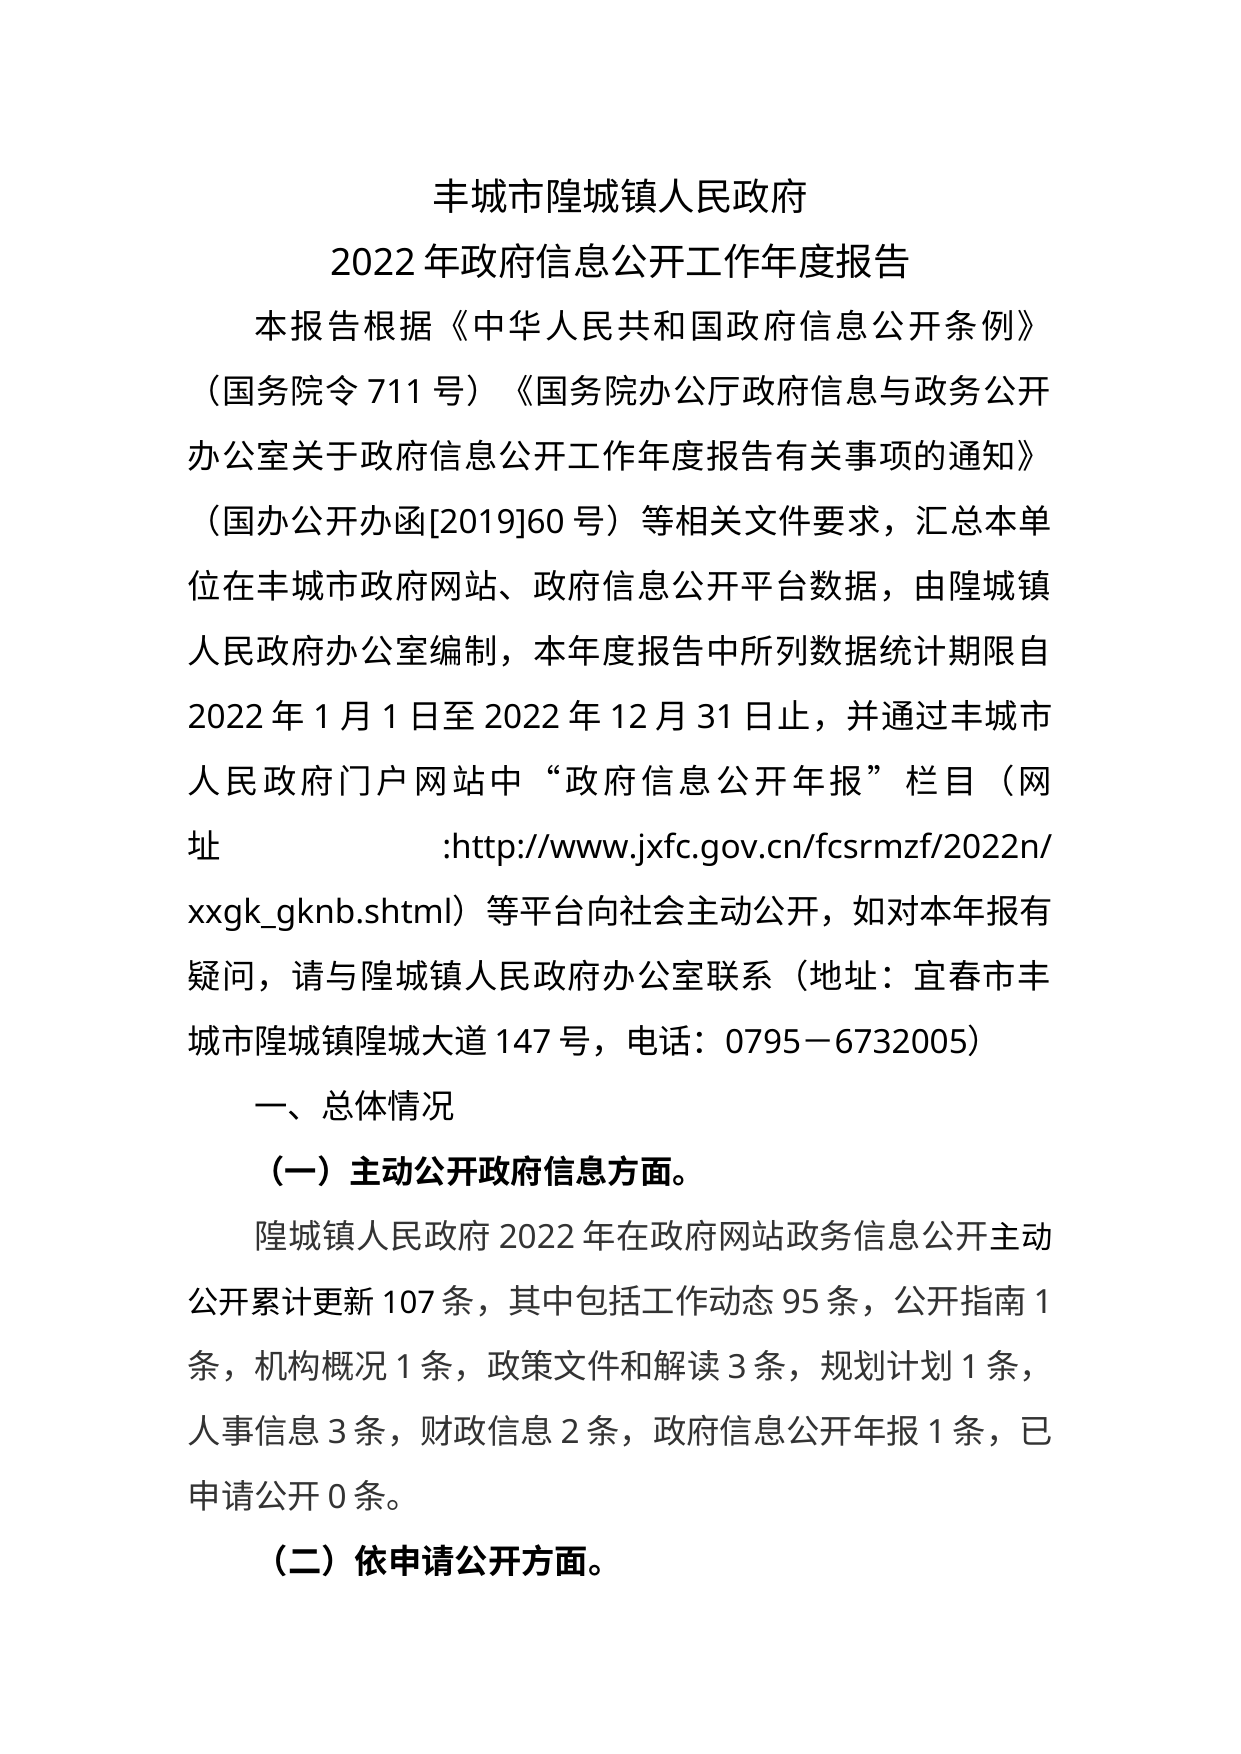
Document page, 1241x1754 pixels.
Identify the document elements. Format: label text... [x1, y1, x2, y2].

text 一、总体情况 [187, 1072, 1053, 1137]
text 本报告根据《中华人民共和国政府信息公开条例》（国务院令711号）《国务院办公厅政府信息与政务公开办公室关于政府信息公开工作年度报告有关事项的通知》（国办公开办函[2019]60号）等相关文件要求，汇总本单位在丰城市政府网站、政府信息公开平台数据，由隍城镇人民政府办公室编制，本年度报告中所列数据统计期限自2022年1月1日至2022年12月31日止，并通过丰城市人民政府门户网站中“政府信息公开年报”栏目（网址:http://www.jxfc.gov.cn/fcsrmzf/2022n/xxgk_gknb.shtml）等平台向社会主动公开，如对本年报有疑问，请与隍城镇人民政府办公室联系（地址：宜春市丰城市隍城镇隍城大道147号，电话：0795－6732005） [187, 292, 1053, 1072]
text 2022年政府信息公开工作年度报告 [187, 227, 1053, 292]
list 依申请公开方面。 [187, 1527, 1053, 1592]
list 隍城镇人民政府2022年在政府网站政务信息公开主动公开累计更新107条，其中包括工作动态95条，公开指南1条，机构概况1条，政策文件和解读3条，规划计划1条，人事信息3条，财政信息2条，政府信息公开年报1条，已申请公开0条。 [187, 1202, 1053, 1527]
list 主动公开政府信息方面。 [187, 1137, 1053, 1202]
text 丰城市隍城镇人民政府 [187, 162, 1053, 227]
